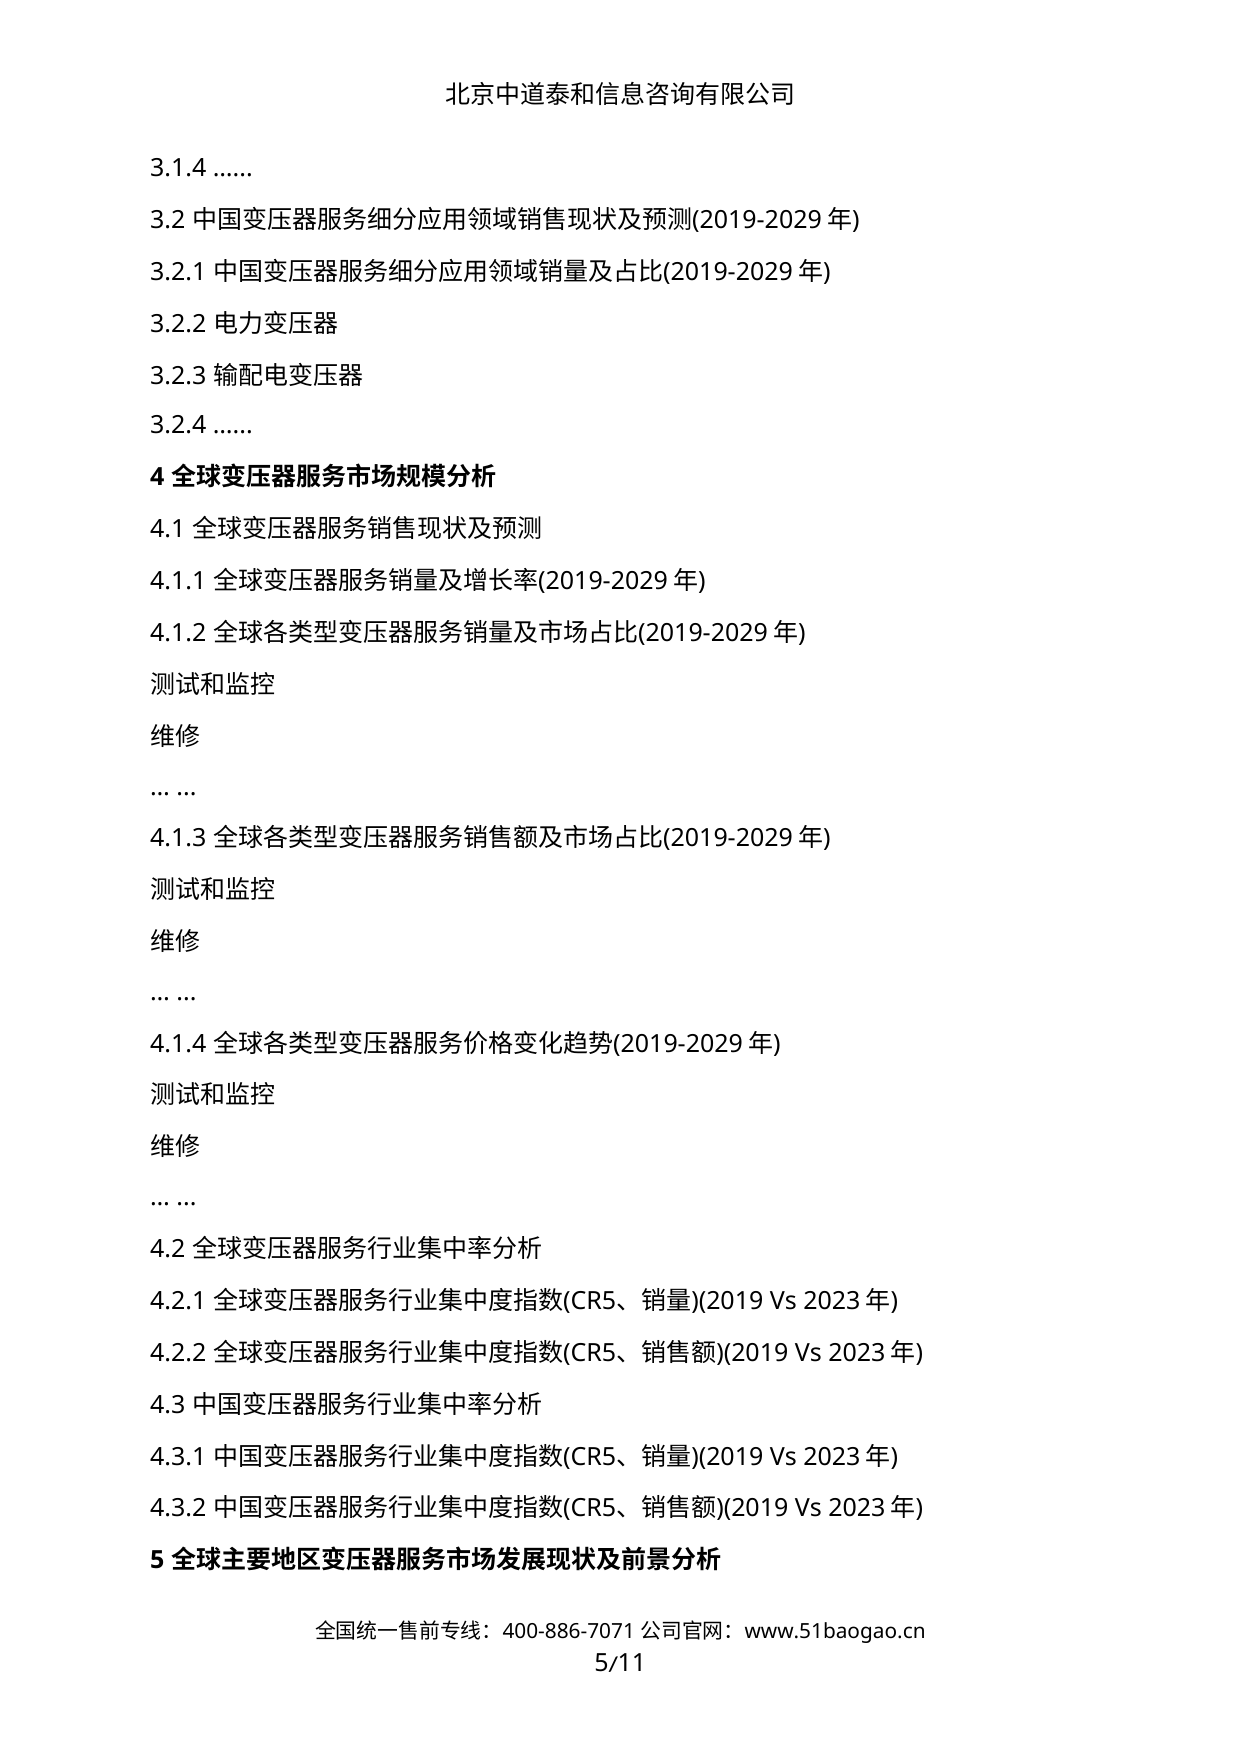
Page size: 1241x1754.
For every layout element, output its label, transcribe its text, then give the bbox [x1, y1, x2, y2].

text 4.2.1 全球变压器服务行业集中度指数(CR5、销量)(2019 Vs 2023年) [150, 1280, 1090, 1317]
text 4.3.1 中国变压器服务行业集中度指数(CR5、销量)(2019 Vs 2023年) [150, 1436, 1090, 1472]
text 4.2.2 全球变压器服务行业集中度指数(CR5、销售额)(2019 Vs 2023年) [150, 1332, 1090, 1368]
text 4.1.3 全球各类型变压器服务销售额及市场占比(2019-2029年) [150, 818, 1090, 854]
text 测试和监控 [150, 870, 1090, 906]
text 维修 [150, 922, 1090, 958]
text 4.1.1 全球变压器服务销量及增长率(2019-2029年) [150, 561, 1090, 597]
text 3.2 中国变压器服务细分应用领域销售现状及预测(2019-2029年) [150, 200, 1090, 236]
text 3.2.3 输配电变压器 [150, 355, 1090, 392]
text … ... [150, 768, 1090, 802]
text 4.3 中国变压器服务行业集中率分析 [150, 1384, 1090, 1420]
text 3.1.4 …... [150, 150, 1090, 184]
text … ... [150, 1179, 1090, 1213]
text … ... [150, 973, 1090, 1007]
text 维修 [150, 716, 1090, 752]
text 4.1 全球变压器服务销售现状及预测 [150, 509, 1090, 545]
text 3.2.2 电力变压器 [150, 303, 1090, 340]
text 4.1.2 全球各类型变压器服务销量及市场占比(2019-2029年) [150, 612, 1090, 649]
text 4.3.2 中国变压器服务行业集中度指数(CR5、销售额)(2019 Vs 2023年) [150, 1488, 1090, 1524]
text 3.2.4 …... [150, 407, 1090, 441]
text 维修 [150, 1127, 1090, 1163]
text 4.1.4 全球各类型变压器服务价格变化趋势(2019-2029年) [150, 1023, 1090, 1059]
text 4.2 全球变压器服务行业集中率分析 [150, 1228, 1090, 1265]
text 3.2.1 中国变压器服务细分应用领域销量及占比(2019-2029年) [150, 252, 1090, 288]
text 4 全球变压器服务市场规模分析 [150, 457, 1090, 493]
text 测试和监控 [150, 664, 1090, 701]
text 5 全球主要地区变压器服务市场发展现状及前景分析 [150, 1540, 1090, 1576]
text 测试和监控 [150, 1075, 1090, 1111]
